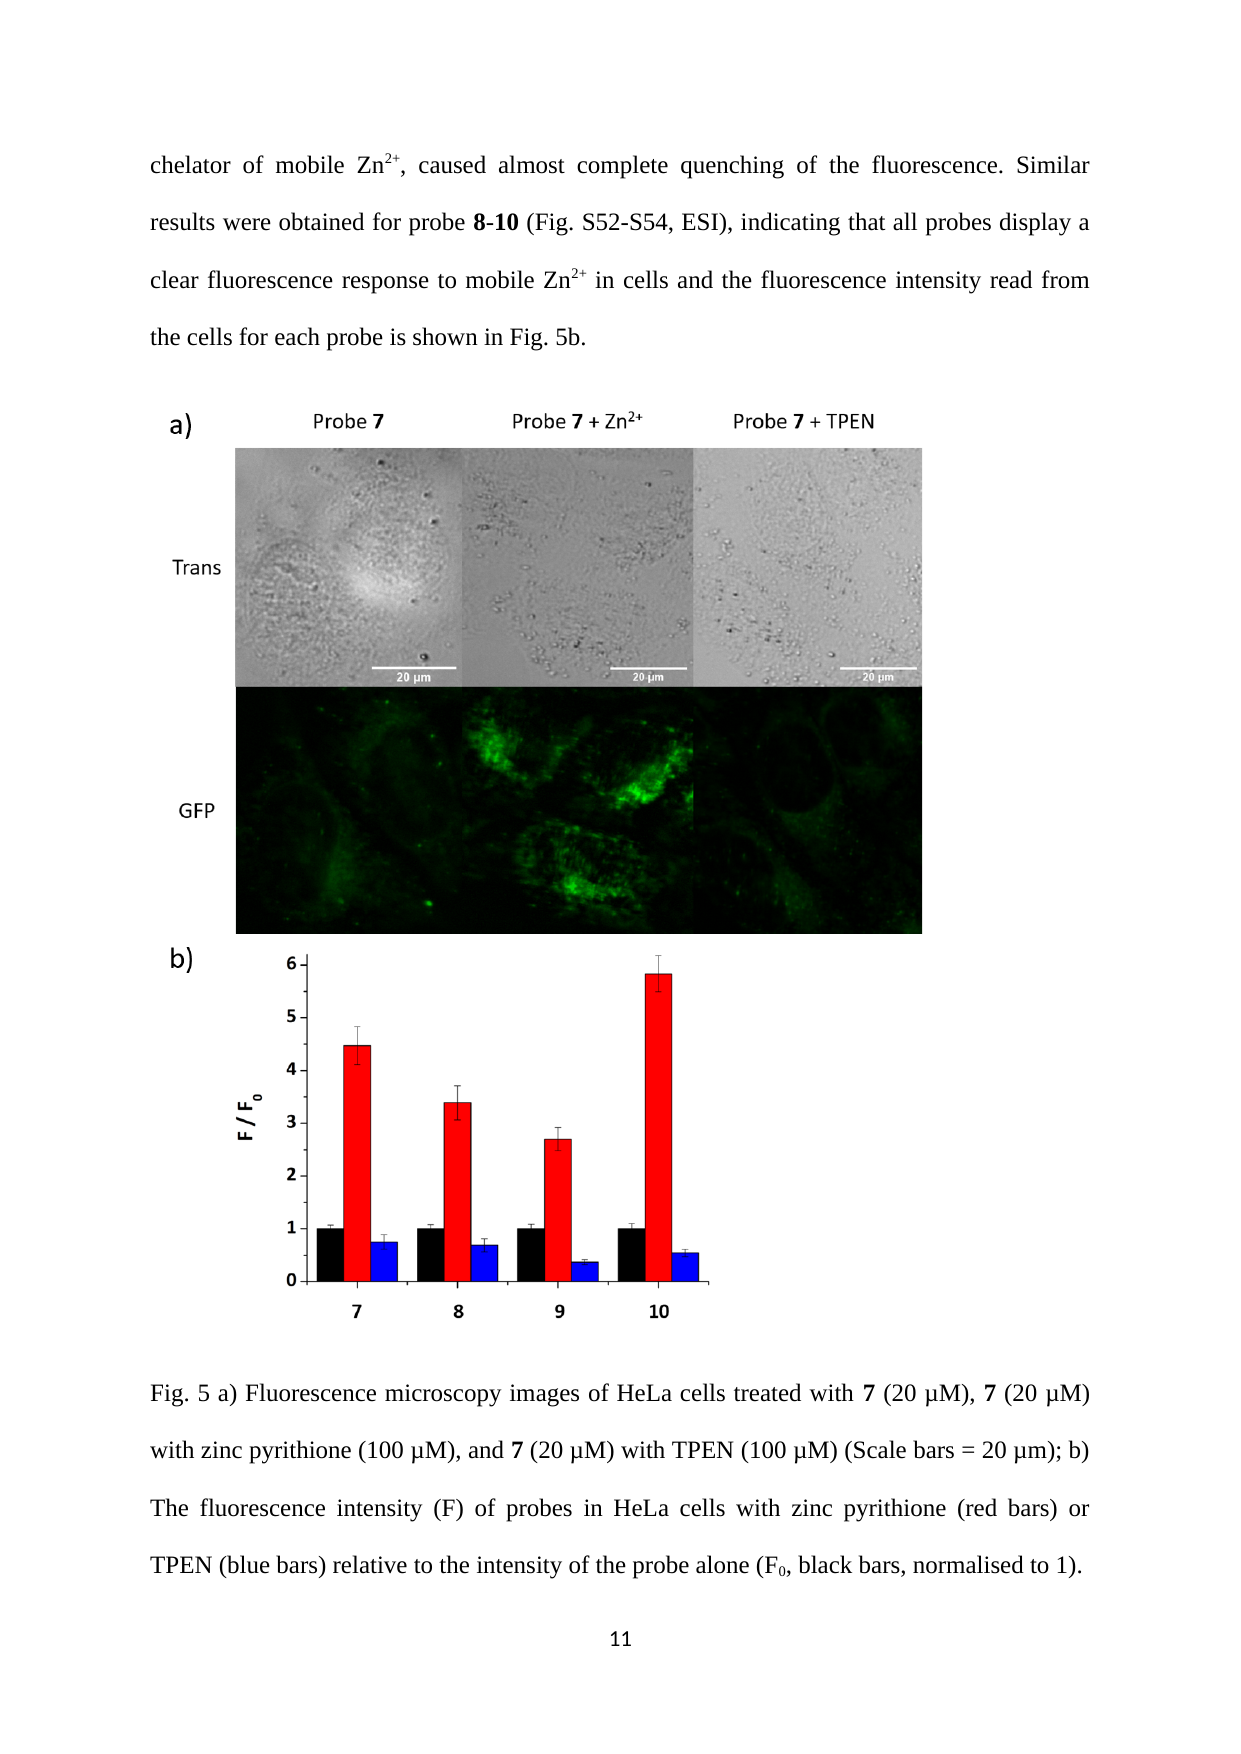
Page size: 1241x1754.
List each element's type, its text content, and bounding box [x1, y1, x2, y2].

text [150, 150, 1090, 351]
text Fig. 5 a) Fluorescence microscopy images of HeLa cells treated with 7 (20 µM), 7 (20 µM) with zinc pyrithione (100 µM), and 7 (20 µM) with TPEN (100 µM) (Scale bars = 20 µm); b) The fluorescence intensity (F) of probes in HeLa cells with zinc pyrithione (red bars) or TPEN (blue bars) relative to the intensity of the probe alone (F0, black bars, normalised to 1). [150, 1378, 1090, 1579]
picture [150, 396, 923, 1334]
